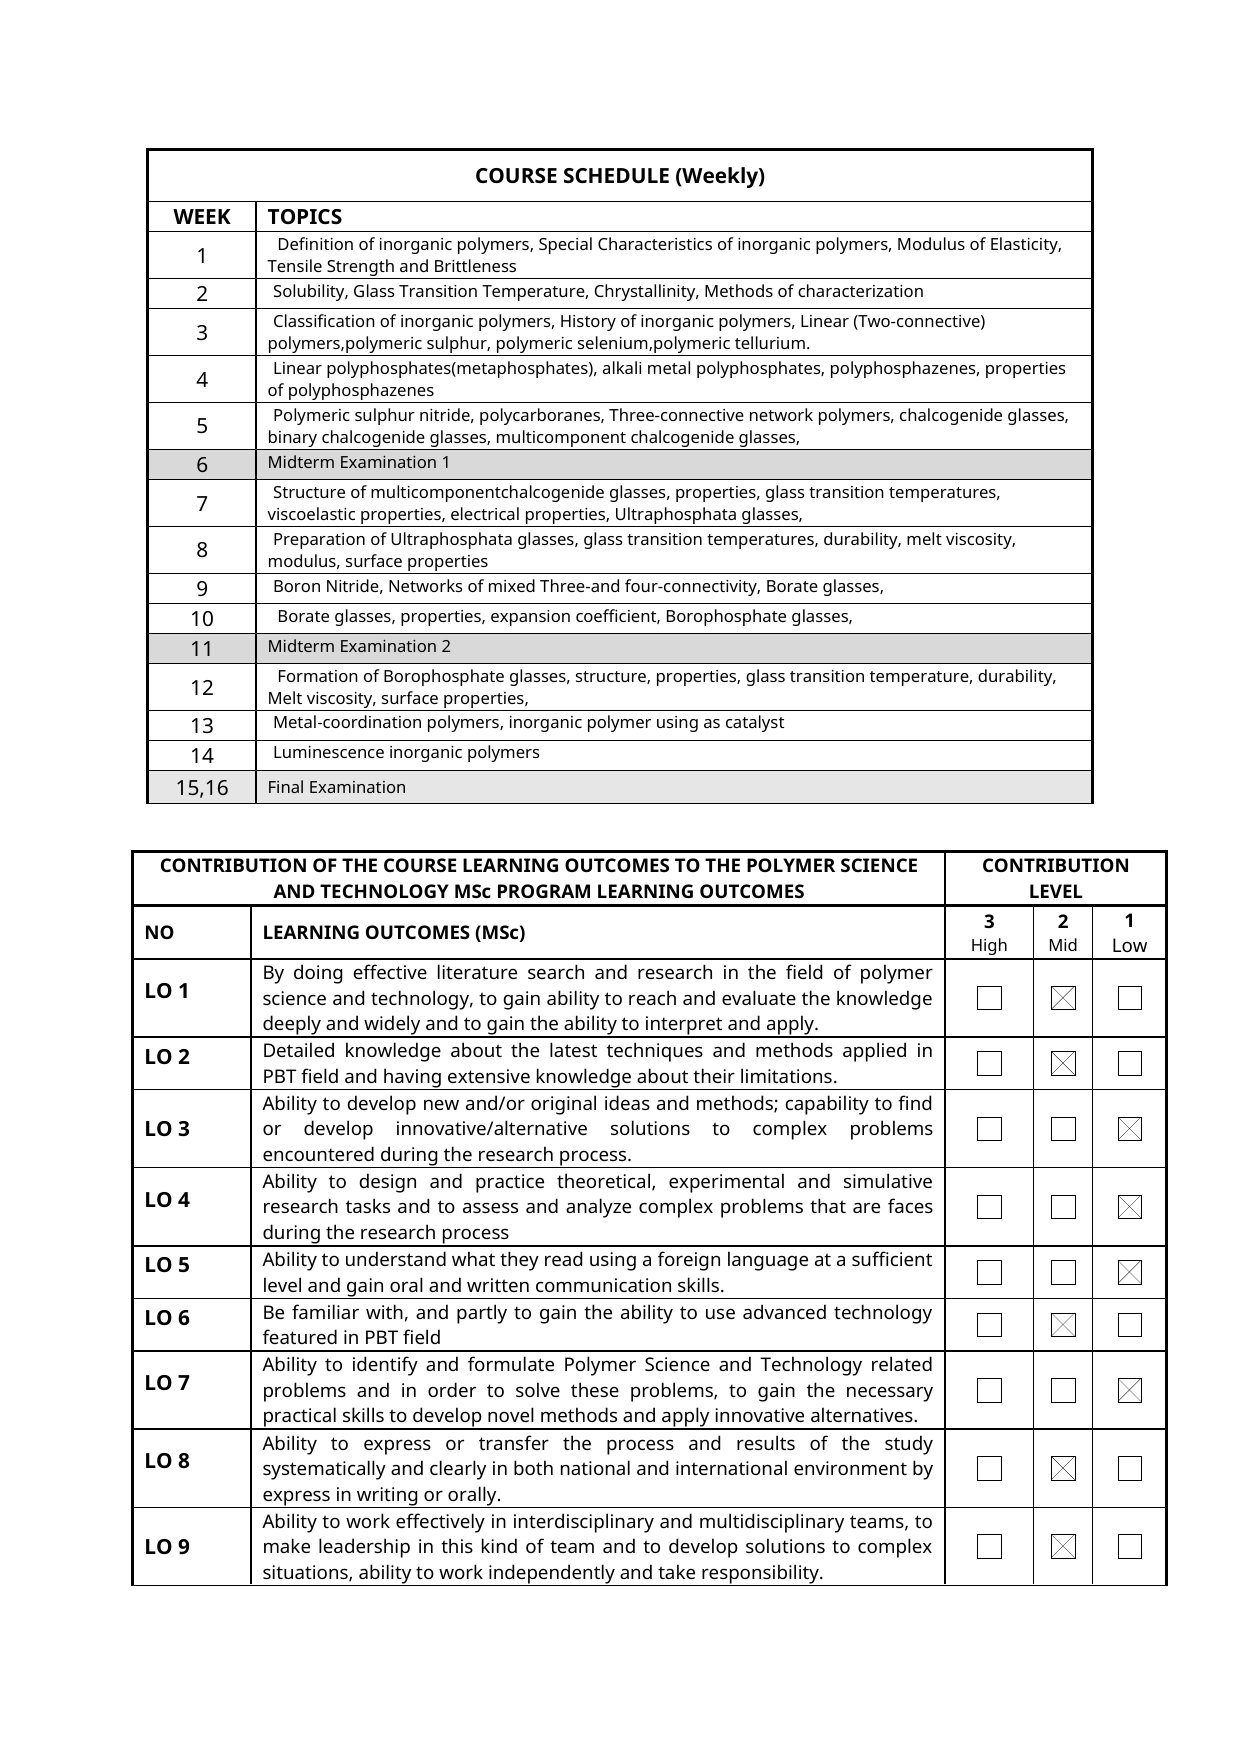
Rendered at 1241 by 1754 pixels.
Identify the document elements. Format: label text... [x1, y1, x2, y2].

table_cell Metal-coordination polymers, inorganic polymer using as catalyst [257, 711, 1091, 739]
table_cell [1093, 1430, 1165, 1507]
table_cell 4 [149, 356, 255, 402]
table_header CONTRIBUTION LEVEL [946, 853, 1165, 904]
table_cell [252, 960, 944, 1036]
table_header CONTRIBUTION OF THE COURSE LEARNING OUTCOMES TO THE POLYMER SCIENCE AND TECHNOLOGY MSc PROGRAM LEARNING OUTCOMES [134, 853, 944, 904]
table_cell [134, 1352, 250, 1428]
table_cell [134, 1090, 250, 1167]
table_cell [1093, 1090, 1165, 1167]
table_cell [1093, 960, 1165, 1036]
table_cell Boron Nitride, Networks of mixed Three-and four-connectivity, Borate glasses, [257, 574, 1091, 603]
table_cell Preparation of Ultraphosphata glasses, glass transition temperatures, durability, melt viscosity, modulus, surface properties [257, 527, 1091, 573]
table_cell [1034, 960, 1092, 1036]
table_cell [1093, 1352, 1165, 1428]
table_cell 13 [149, 711, 255, 739]
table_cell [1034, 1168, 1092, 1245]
table_cell 11 [149, 634, 255, 663]
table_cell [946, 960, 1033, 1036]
table_cell TOPICS [257, 202, 1091, 231]
table_cell LEARNING OUTCOMES (MSc) [252, 907, 944, 958]
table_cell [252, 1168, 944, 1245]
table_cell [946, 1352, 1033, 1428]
table_cell 1 Low [1093, 907, 1165, 958]
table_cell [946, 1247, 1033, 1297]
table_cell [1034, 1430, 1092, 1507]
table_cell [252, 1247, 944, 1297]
table_cell WEEK [149, 202, 255, 231]
table_cell 2 Mid [1034, 907, 1092, 958]
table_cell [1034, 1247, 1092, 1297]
table_cell Midterm Examination 2 [257, 634, 1091, 663]
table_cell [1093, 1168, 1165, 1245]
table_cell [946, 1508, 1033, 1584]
table_cell Borate glasses, properties, expansion coefficient, Borophosphate glasses, [257, 604, 1091, 633]
table_cell 7 [149, 480, 255, 526]
table_cell 15,16 [149, 771, 255, 803]
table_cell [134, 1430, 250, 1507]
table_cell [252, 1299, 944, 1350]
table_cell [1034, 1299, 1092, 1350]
table_cell LO 1 [134, 960, 250, 1036]
table_cell 9 [149, 574, 255, 603]
table_cell 5 [149, 403, 255, 449]
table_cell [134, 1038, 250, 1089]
table_cell 12 [149, 664, 255, 709]
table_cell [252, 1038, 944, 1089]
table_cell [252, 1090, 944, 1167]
table_cell Linear polyphosphates(metaphosphates), alkali metal polyphosphates, polyphosphazenes, properties of polyphosphazenes [257, 356, 1091, 402]
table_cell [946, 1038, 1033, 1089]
table_cell Midterm Examination 1 [257, 450, 1091, 479]
table_cell Formation of Borophosphate glasses, structure, properties, glass transition temperature, durability, Melt viscosity, surface properties, [257, 664, 1091, 709]
table_cell 3 [149, 309, 255, 355]
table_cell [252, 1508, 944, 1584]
table_cell 14 [149, 741, 255, 769]
table_cell 2 [149, 279, 255, 308]
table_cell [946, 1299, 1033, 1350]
table_cell 8 [149, 527, 255, 573]
table_header COURSE SCHEDULE (Weekly) [149, 151, 1091, 201]
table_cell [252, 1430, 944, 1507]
table_cell 1 [149, 232, 255, 278]
table_cell 6 [149, 450, 255, 479]
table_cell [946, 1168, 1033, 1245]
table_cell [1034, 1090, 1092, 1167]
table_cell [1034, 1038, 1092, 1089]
table_cell Polymeric sulphur nitride, polycarboranes, Three-connective network polymers, chalcogenide glasses, binary chalcogenide glasses, multicomponent chalcogenide glasses, [257, 403, 1091, 449]
table_cell Luminescence inorganic polymers [257, 741, 1091, 769]
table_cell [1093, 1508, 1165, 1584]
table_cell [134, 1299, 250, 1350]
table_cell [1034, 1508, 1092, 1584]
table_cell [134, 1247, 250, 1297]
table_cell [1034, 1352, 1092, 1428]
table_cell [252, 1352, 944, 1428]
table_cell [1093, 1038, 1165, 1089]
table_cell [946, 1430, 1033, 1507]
table_cell NO [134, 907, 250, 958]
table_cell 10 [149, 604, 255, 633]
table_cell Structure of multicomponentchalcogenide glasses, properties, glass transition temperatures, viscoelastic properties, electrical properties, Ultraphosphata glasses, [257, 480, 1091, 526]
table_cell Definition of inorganic polymers, Special Characteristics of inorganic polymers, Modulus of Elasticity, Tensile Strength and Brittleness [257, 232, 1091, 278]
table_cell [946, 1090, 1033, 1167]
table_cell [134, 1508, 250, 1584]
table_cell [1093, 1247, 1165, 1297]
table_cell 3 High [946, 907, 1033, 958]
table_cell Solubility, Glass Transition Temperature, Chrystallinity, Methods of characterization [257, 279, 1091, 308]
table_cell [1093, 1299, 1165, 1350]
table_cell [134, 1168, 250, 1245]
table_cell Classification of inorganic polymers, History of inorganic polymers, Linear (Two-connective) polymers,polymeric sulphur, polymeric selenium,polymeric tellurium. [257, 309, 1091, 355]
table_cell Final Examination [257, 771, 1091, 803]
